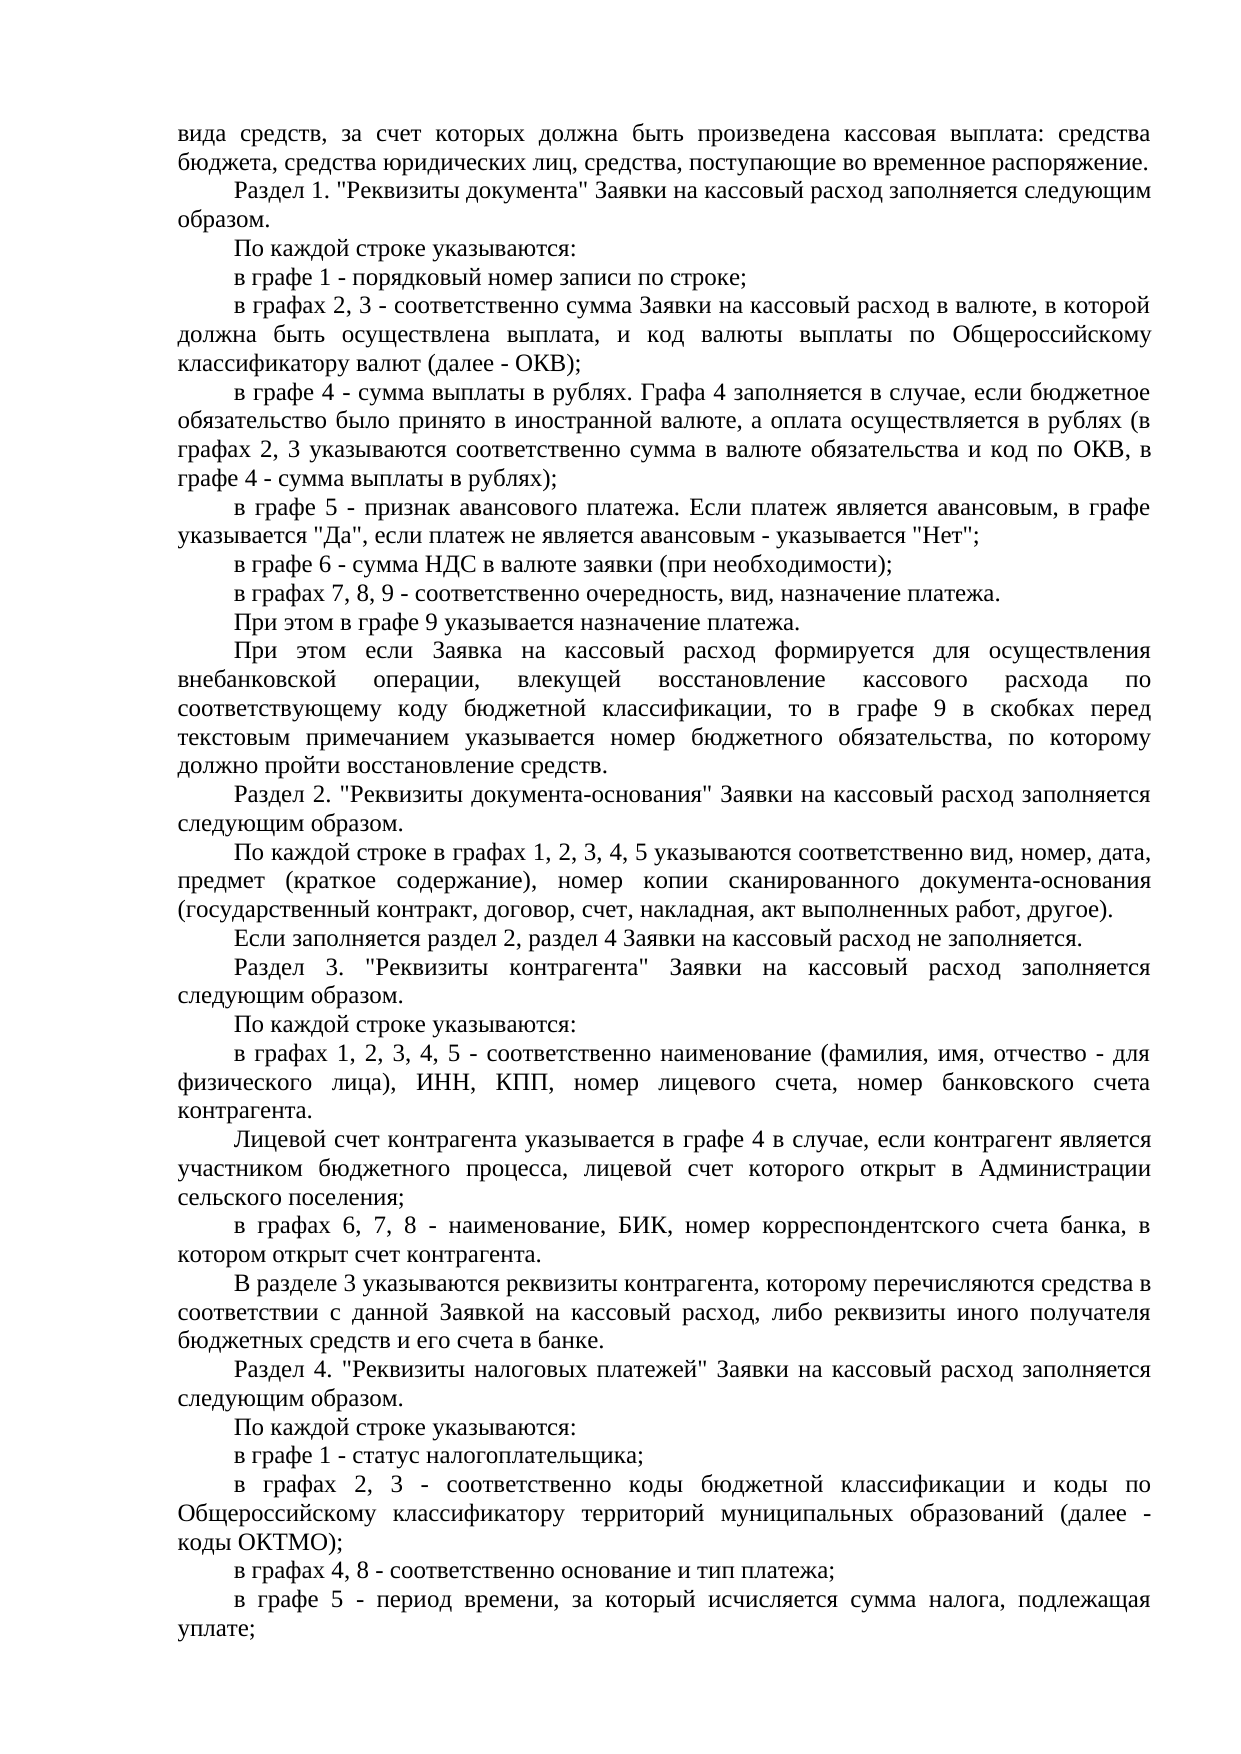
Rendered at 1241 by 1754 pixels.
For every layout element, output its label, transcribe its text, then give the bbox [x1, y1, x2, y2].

text в графах 1, 2, 3, 4, 5 - соответственно наименование (фамилия, имя, отчество - для физического лица), ИНН, КПП, номер лицевого счета, номер банковского счета контрагента. [177, 1038, 1152, 1124]
text в графе 1 - статус налогоплательщика; [177, 1441, 1152, 1469]
text в графах 7, 8, 9 - соответственно очередность, вид, назначение платежа. [177, 578, 1152, 607]
text в графах 6, 7, 8 - наименование, БИК, номер корреспондентского счета банка, в котором открыт счет контрагента. [177, 1211, 1152, 1268]
text При этом если Заявка на кассовый расход формируется для осуществления внебанковской операции, влекущей восстановление кассового расхода по соответствующему коду бюджетной классификации, то в графе 9 в скобках перед текстовым примечанием указывается номер бюджетного обязательства, по которому должно пройти восстановление средств. [177, 636, 1152, 779]
text в графе 5 - признак авансового платежа. Если платеж является авансовым, в графе указывается "Да", если платеж не является авансовым - указывается "Нет"; [177, 492, 1152, 549]
text По каждой строке указываются: [177, 233, 1152, 262]
text в графах 2, 3 - соответственно коды бюджетной классификации и коды по Общероссийскому классификатору территорий муниципальных образований (далее - коды ОКТМО); [177, 1469, 1152, 1556]
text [177, 118, 1152, 176]
text в графах 2, 3 - соответственно сумма Заявки на кассовый расход в валюте, в которой должна быть осуществлена выплата, и код валюты выплаты по Общероссийскому классификатору валют (далее - ОКВ); [177, 291, 1152, 377]
text При этом в графе 9 указывается назначение платежа. [177, 607, 1152, 636]
text Если заполняется раздел 2, раздел 4 Заявки на кассовый расход не заполняется. [177, 923, 1152, 952]
text По каждой строке указываются: [177, 1009, 1152, 1038]
text Раздел 1. "Реквизиты документа" Заявки на кассовый расход заполняется следующим образом. [177, 176, 1152, 233]
text в графе 6 - сумма НДС в валюте заявки (при необходимости); [177, 549, 1152, 578]
text Раздел 4. "Реквизиты налоговых платежей" Заявки на кассовый расход заполняется следующим образом. [177, 1354, 1152, 1412]
text По каждой строке в графах 1, 2, 3, 4, 5 указываются соответственно вид, номер, дата, предмет (краткое содержание), номер копии сканированного документа-основания (государственный контракт, договор, счет, накладная, акт выполненных работ, другое). [177, 837, 1152, 923]
text Раздел 3. "Реквизиты контрагента" Заявки на кассовый расход заполняется следующим образом. [177, 952, 1152, 1009]
text в графах 4, 8 - соответственно основание и тип платежа; [177, 1556, 1152, 1584]
text в графе 1 - порядковый номер записи по строке; [177, 262, 1152, 291]
text в графе 5 - период времени, за который исчисляется сумма налога, подлежащая уплате; [177, 1584, 1152, 1642]
text В разделе 3 указываются реквизиты контрагента, которому перечисляются средства в соответствии с данной Заявкой на кассовый расход, либо реквизиты иного получателя бюджетных средств и его счета в банке. [177, 1268, 1152, 1354]
text в графе 4 - сумма выплаты в рублях. Графа 4 заполняется в случае, если бюджетное обязательство было принято в иностранной валюте, а оплата осуществляется в рублях (в графах 2, 3 указываются соответственно сумма в валюте обязательства и код по ОКВ, в графе 4 - сумма выплаты в рублях); [177, 377, 1152, 492]
text По каждой строке указываются: [177, 1412, 1152, 1441]
text Лицевой счет контрагента указывается в графе 4 в случае, если контрагент является участником бюджетного процесса, лицевой счет которого открыт в Администрации сельского поселения; [177, 1124, 1152, 1211]
text Раздел 2. "Реквизиты документа-основания" Заявки на кассовый расход заполняется следующим образом. [177, 779, 1152, 837]
